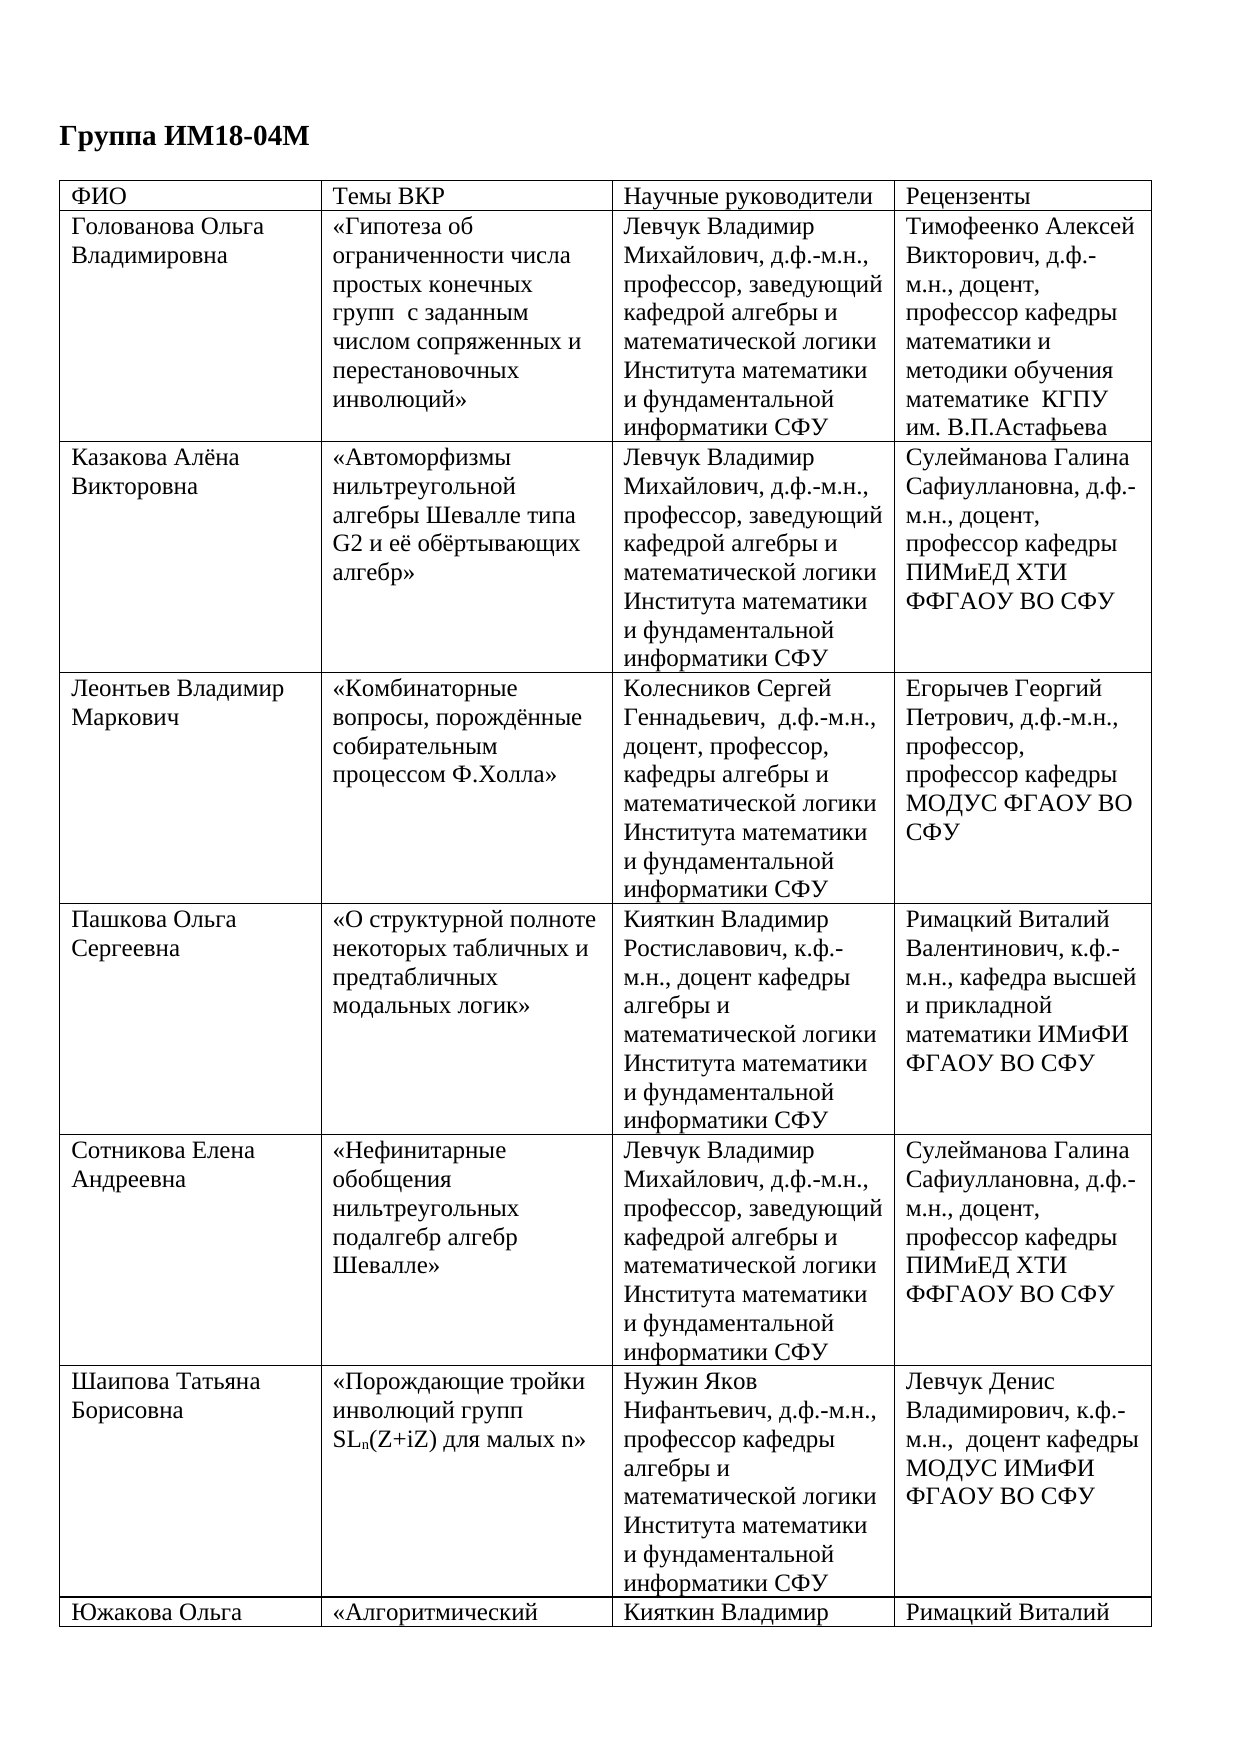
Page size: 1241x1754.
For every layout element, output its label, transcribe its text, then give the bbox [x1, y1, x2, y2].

table_cell Шаипова Татьяна Борисовна [60, 1366, 321, 1596]
table_cell Левчук Владимир Михайлович, д.ф.-м.н., профессор, заведующий кафедрой алгебры и математической логики Института математики и фундаментальной информатики СФУ [613, 1135, 894, 1365]
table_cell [895, 1598, 1151, 1626]
table_cell «Порождающие тройки инволюций групп SLn(Z+iZ) для малых n» [322, 1366, 612, 1596]
table_cell Егорычев Георгий Петрович, д.ф.-м.н., профессор, профессор кафедры МОДУС ФГАОУ ВО СФУ [895, 673, 1151, 903]
table_cell Тимофеенко Алексей Викторович, д.ф.-м.н., доцент, профессор кафедры математики и методики обучения математике КГПУ им. В.П.Астафьева [895, 211, 1151, 441]
table_cell «Комбинаторные вопросы, порождённые собирательным процессом Ф.Холла» [322, 673, 612, 903]
table_cell Левчук Владимир Михайлович, д.ф.-м.н., профессор, заведующий кафедрой алгебры и математической логики Института математики и фундаментальной информатики СФУ [613, 442, 894, 672]
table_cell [613, 1598, 894, 1626]
table_cell Римацкий Виталий Валентинович, к.ф.-м.н., кафедра высшей и прикладной математики ИМиФИ ФГАОУ ВО СФУ [895, 904, 1151, 1134]
table_cell Леонтьев Владимир Маркович [60, 673, 321, 903]
table_cell «Автоморфизмы нильтреугольной алгебры Шевалле типа G2 и её обёртывающих алгебр» [322, 442, 612, 672]
table_cell «Нефинитарные обобщения нильтреугольных подалгебр алгебр Шевалле» [322, 1135, 612, 1365]
table_cell «О структурной полноте некоторых табличных и предтабличных модальных логик» [322, 904, 612, 1134]
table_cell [322, 1598, 612, 1626]
table_cell Левчук Денис Владимирович, к.ф.-м.н., доцент кафедры МОДУС ИМиФИ ФГАОУ ВО СФУ [895, 1366, 1151, 1596]
table_cell Пашкова Ольга Сергеевна [60, 904, 321, 1134]
table_cell Нужин Яков Нифантьевич, д.ф.-м.н., профессор кафедры алгебры и математической логики Института математики и фундаментальной информатики СФУ [613, 1366, 894, 1596]
table_header ФИО [60, 181, 321, 210]
table_cell Голованова Ольга Владимировна [60, 211, 321, 441]
table_cell Левчук Владимир Михайлович, д.ф.-м.н., профессор, заведующий кафедрой алгебры и математической логики Института математики и фундаментальной информатики СФУ [613, 211, 894, 441]
text Группа ИМ18-04М [59, 118, 1152, 152]
table_cell «Гипотеза об ограниченности числа простых конечных групп с заданным числом сопряженных и перестановочных инволюций» [322, 211, 612, 441]
table_cell Сулейманова Галина Сафиуллановна, д.ф.-м.н., доцент, профессор кафедры ПИМиЕД ХТИ ФФГАОУ ВО СФУ [895, 442, 1151, 672]
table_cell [60, 1598, 321, 1626]
table_header Научные руководители [613, 181, 894, 210]
table_header Темы ВКР [322, 181, 612, 210]
table_header Рецензенты [895, 181, 1151, 210]
table_cell Сулейманова Галина Сафиуллановна, д.ф.-м.н., доцент, профессор кафедры ПИМиЕД ХТИ ФФГАОУ ВО СФУ [895, 1135, 1151, 1365]
table_cell Кияткин Владимир Ростиславович, к.ф.-м.н., доцент кафедры алгебры и математической логики Института математики и фундаментальной информатики СФУ [613, 904, 894, 1134]
table_cell Колесников Сергей Геннадьевич, д.ф.-м.н., доцент, профессор, кафедры алгебры и математической логики Института математики и фундаментальной информатики СФУ [613, 673, 894, 903]
table_cell Сотникова Елена Андреевна [60, 1135, 321, 1365]
table_cell Казакова Алёна Викторовна [60, 442, 321, 672]
